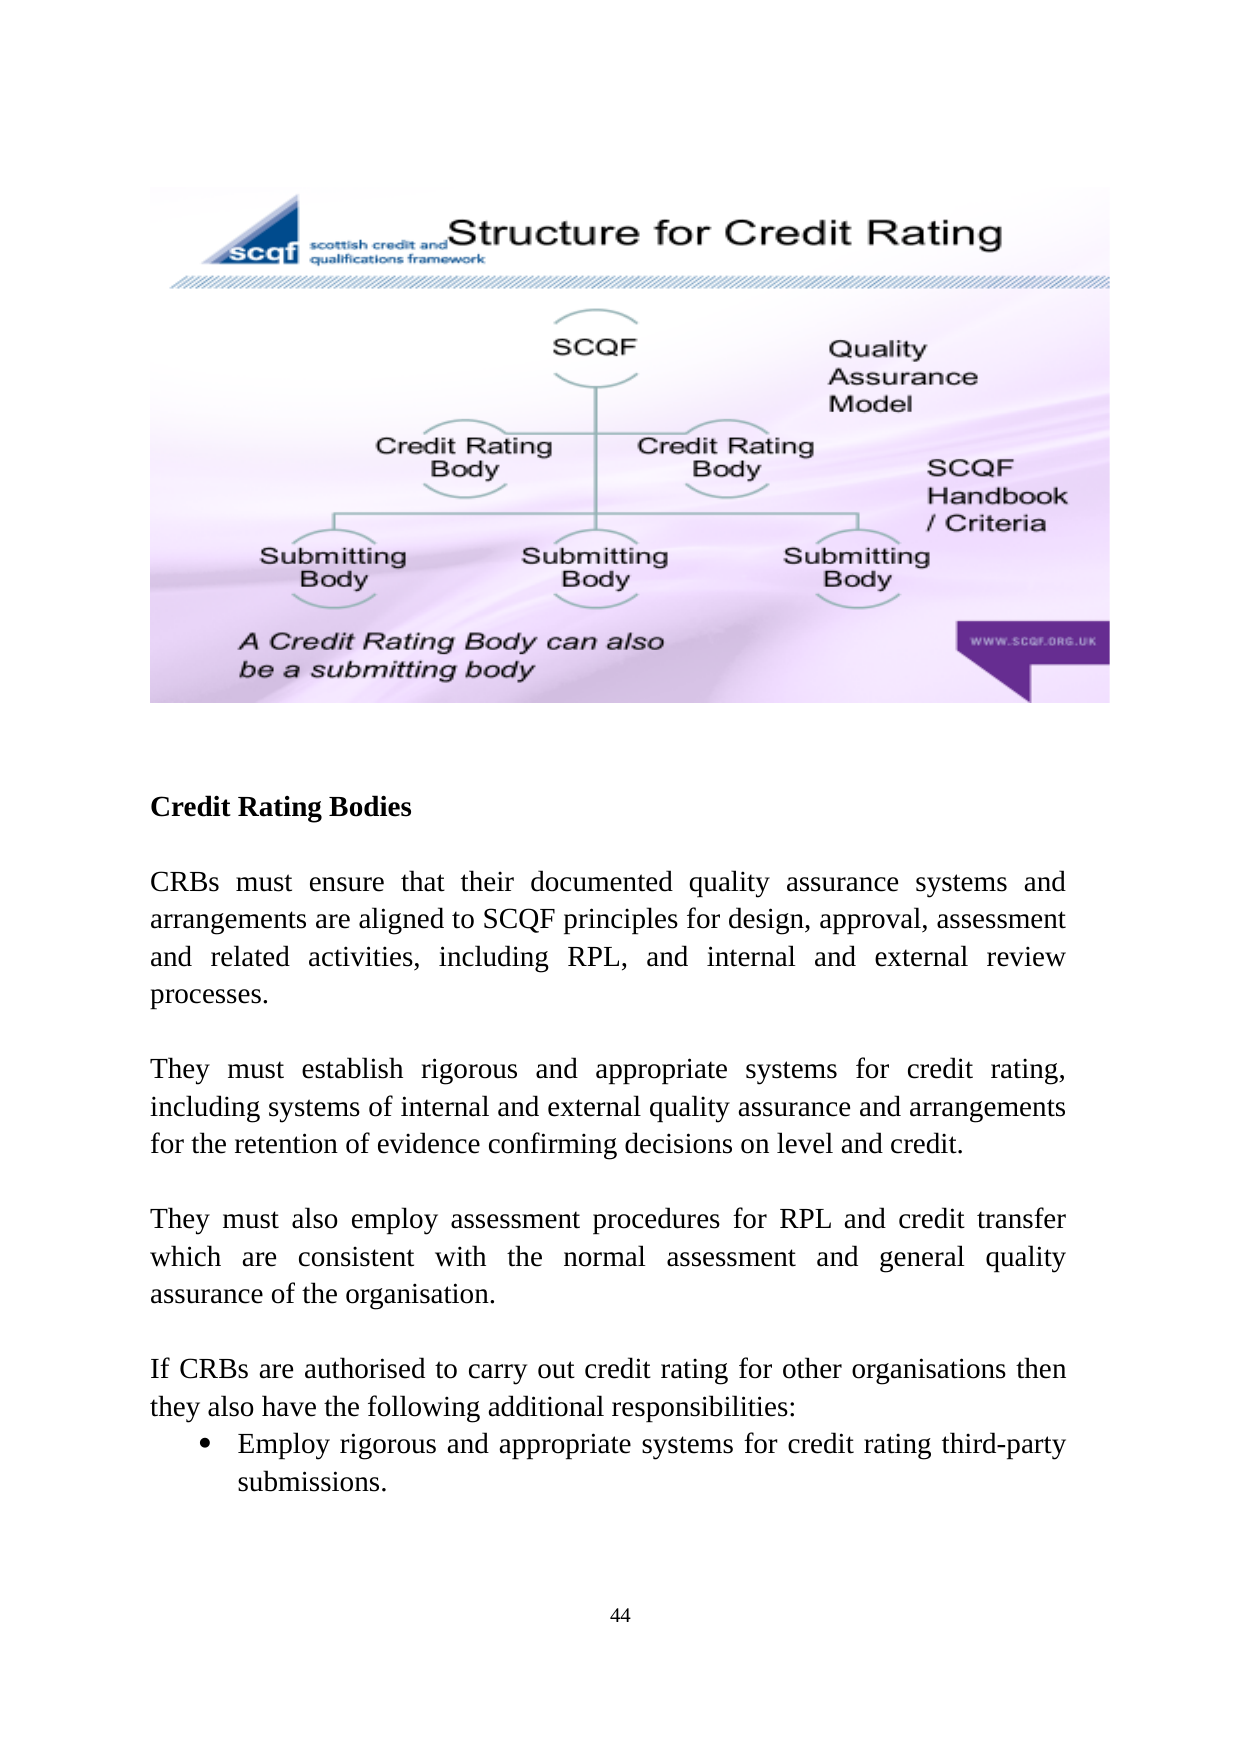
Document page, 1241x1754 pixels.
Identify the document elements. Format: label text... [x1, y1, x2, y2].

text Credit Rating Bodies [150, 787, 1067, 825]
list Employ rigorous and appropriate systems for credit rating third-party submissions. [200, 1425, 1067, 1500]
picture [150, 187, 1110, 703]
text CRBs must ensure that their documented quality assurance systems and arrangements are aligned to SCQF principles for design, approval, assessment and related activities, including RPL, and internal and external review processes. [150, 862, 1067, 1012]
text If CRBs are authorised to carry out credit rating for other organisations then they also have the following additional responsibilities: [150, 1350, 1067, 1425]
text They must establish rigorous and appropriate systems for credit rating, including systems of internal and external quality assurance and arrangements for the retention of evidence confirming decisions on level and credit. [150, 1050, 1067, 1162]
text They must also employ assessment procedures for RPL and credit transfer which are consistent with the normal assessment and general quality assurance of the organisation. [150, 1200, 1067, 1312]
